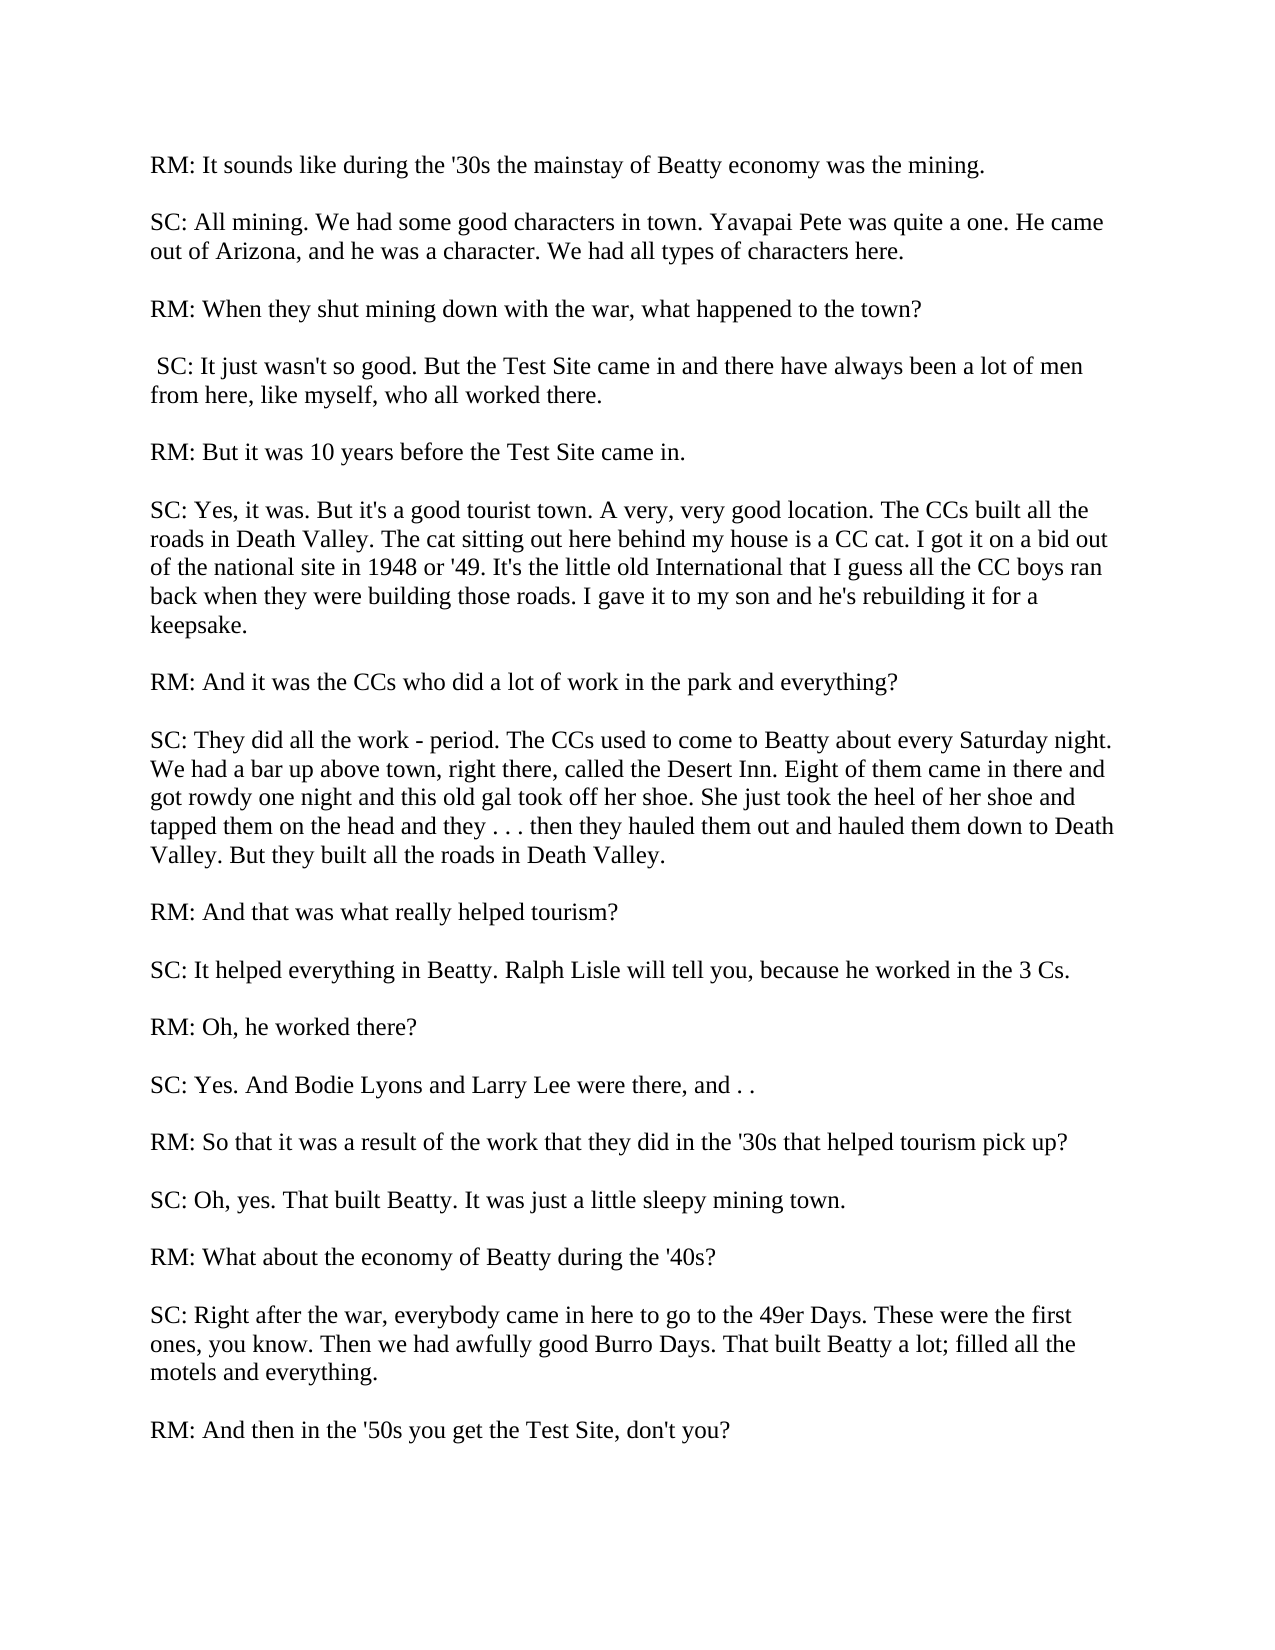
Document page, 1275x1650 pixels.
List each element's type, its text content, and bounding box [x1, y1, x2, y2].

text SC: It just wasn't so good. But the Test Site came in and there have always been a lot of men from here, like myself, who all worked there. [150, 351, 1125, 409]
text SC: Yes. And Bodie Lyons and Larry Lee were there, and . . [150, 1070, 1125, 1099]
text RM: And that was what really helped tourism? [150, 897, 1125, 926]
text RM: But it was 10 years before the Test Site came in. [150, 437, 1125, 466]
text SC: It helped everything in Beatty. Ralph Lisle will tell you, because he worked in the 3 Cs. [150, 955, 1125, 984]
text RM: And it was the CCs who did a lot of work in the park and everything? [150, 667, 1125, 696]
text RM: It sounds like during the '30s the mainstay of Beatty economy was the mining. [150, 150, 1125, 179]
text SC: They did all the work - period. The CCs used to come to Beatty about every Saturday night. We had a bar up above town, right there, called the Desert Inn. Eight of them came in there and got rowdy one night and this old gal took off her shoe. She just took the heel of her shoe and tapped them on the head and they . . . then they hauled them out and hauled them down to Death Valley. But they built all the roads in Death Valley. [150, 725, 1125, 869]
text SC: Oh, yes. That built Beatty. It was just a little sleepy mining town. [150, 1185, 1125, 1214]
text SC: Yes, it was. But it's a good tourist town. A very, very good location. The CCs built all the roads in Death Valley. The cat sitting out here behind my house is a CC cat. I got it on a bid out of the national site in 1948 or '49. It's the little old International that I guess all the CC boys ran back when they were building those roads. I gave it to my son and he's rebuilding it for a keepsake. [150, 495, 1125, 639]
text RM: When they shut mining down with the war, what happened to the town? [150, 294, 1125, 322]
text RM: What about the economy of Beatty during the '40s? [150, 1242, 1125, 1271]
text SC: Right after the war, everybody came in here to go to the 49er Days. These were the first ones, you know. Then we had awfully good Burro Days. That built Beatty a lot; filled all the motels and everything. [150, 1300, 1125, 1386]
text RM: So that it was a result of the work that they did in the '30s that helped tourism pick up? [150, 1127, 1125, 1156]
text SC: All mining. We had some good characters in town. Yavapai Pete was quite a one. He came out of Arizona, and he was a character. We had all types of characters here. [150, 207, 1125, 265]
text RM: Oh, he worked there? [150, 1012, 1125, 1041]
text RM: And then in the '50s you get the Test Site, don't you? [150, 1415, 1125, 1444]
